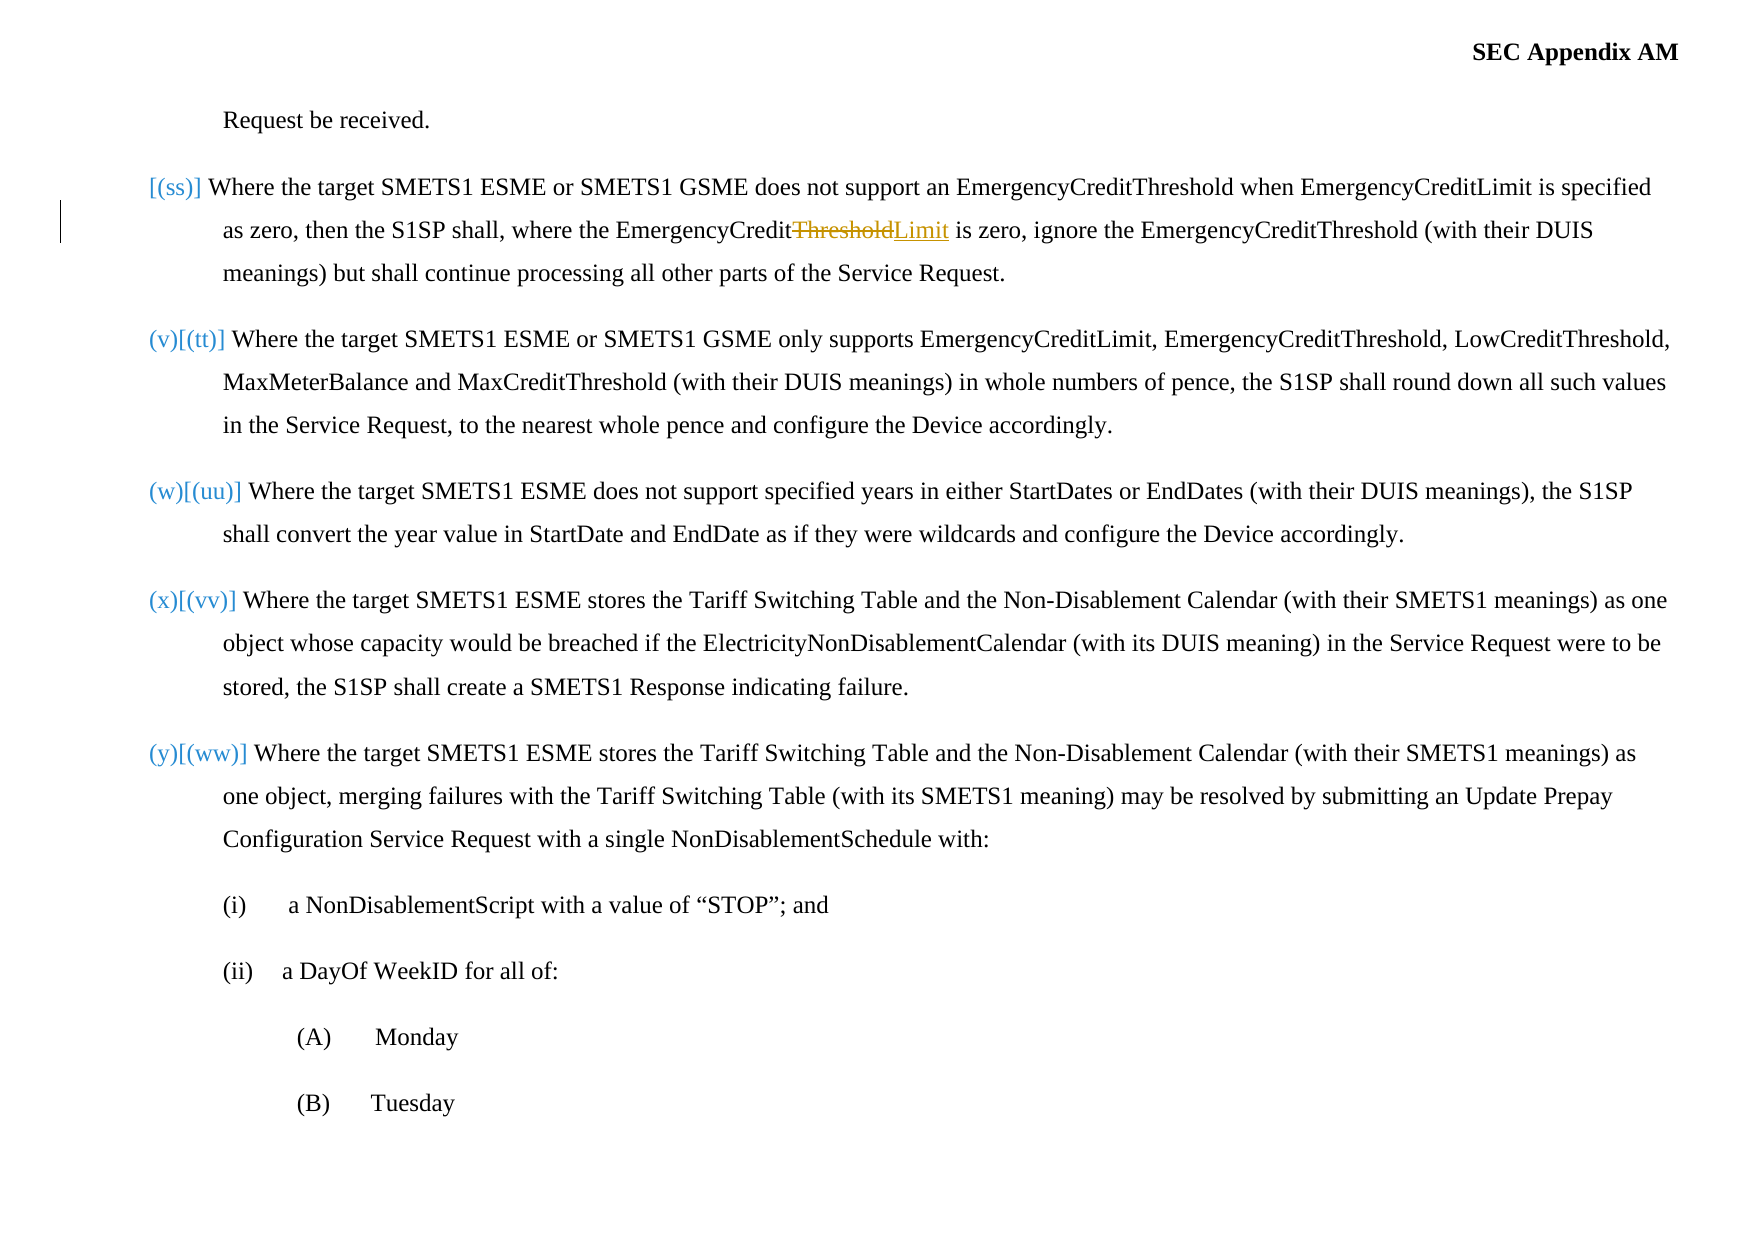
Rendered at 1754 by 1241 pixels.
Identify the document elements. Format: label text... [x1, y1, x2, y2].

subtitle Where the target SMETS1 ESME or SMETS1 GSME only supports EmergencyCreditLimit, EmergencyCreditThreshold, LowCreditThreshold, MaxMeterBalance and MaxCreditThreshold (with their DUIS meanings) in whole numbers of pence, the S1SP shall round down all such values in the Service Request, to the nearest whole pence and configure the Device accordingly. [149, 324, 1679, 439]
subtitle Where the target SMETS1 ESME stores the Tariff Switching Table and the Non-Disablement Calendar (with their SMETS1 meanings) as one object, merging failures with the Tariff Switching Table (with its SMETS1 meaning) may be resolved by submitting an Update Prepay Configuration Service Request with a single NonDisablementSchedule with: [149, 738, 1679, 853]
subtitle a DayOf WeekID for all of: [223, 956, 1679, 985]
subtitle Tuesday [297, 1088, 1679, 1117]
subtitle Where the target SMETS1 ESME stores the Tariff Switching Table and the Non-Disablement Calendar (with their SMETS1 meanings) as one object whose capacity would be breached if the ElectricityNonDisablementCalendar (with its DUIS meaning) in the Service Request were to be stored, the S1SP shall create a SMETS1 Response indicating failure. [149, 585, 1679, 700]
subtitle Where the target SMETS1 ESME does not support specified years in either StartDates or EndDates (with their DUIS meanings), the S1SP shall convert the year value in StartDate and EndDate as if they were wildcards and configure the Device accordingly. [149, 476, 1679, 548]
subtitle a NonDisablementScript with a value of “STOP”; and [223, 890, 1679, 919]
subtitle Where the target SMETS1 ESME or SMETS1 GSME does not support an EmergencyCreditThreshold when EmergencyCreditLimit is specified as zero, then the S1SP shall, where the EmergencyCredit is zero, ignore the EmergencyCreditThreshold (with their DUIS meanings) but shall continue processing all other parts of the Service Request. [149, 172, 1679, 287]
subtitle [149, 106, 1679, 134]
subtitle Monday [297, 1022, 1679, 1051]
